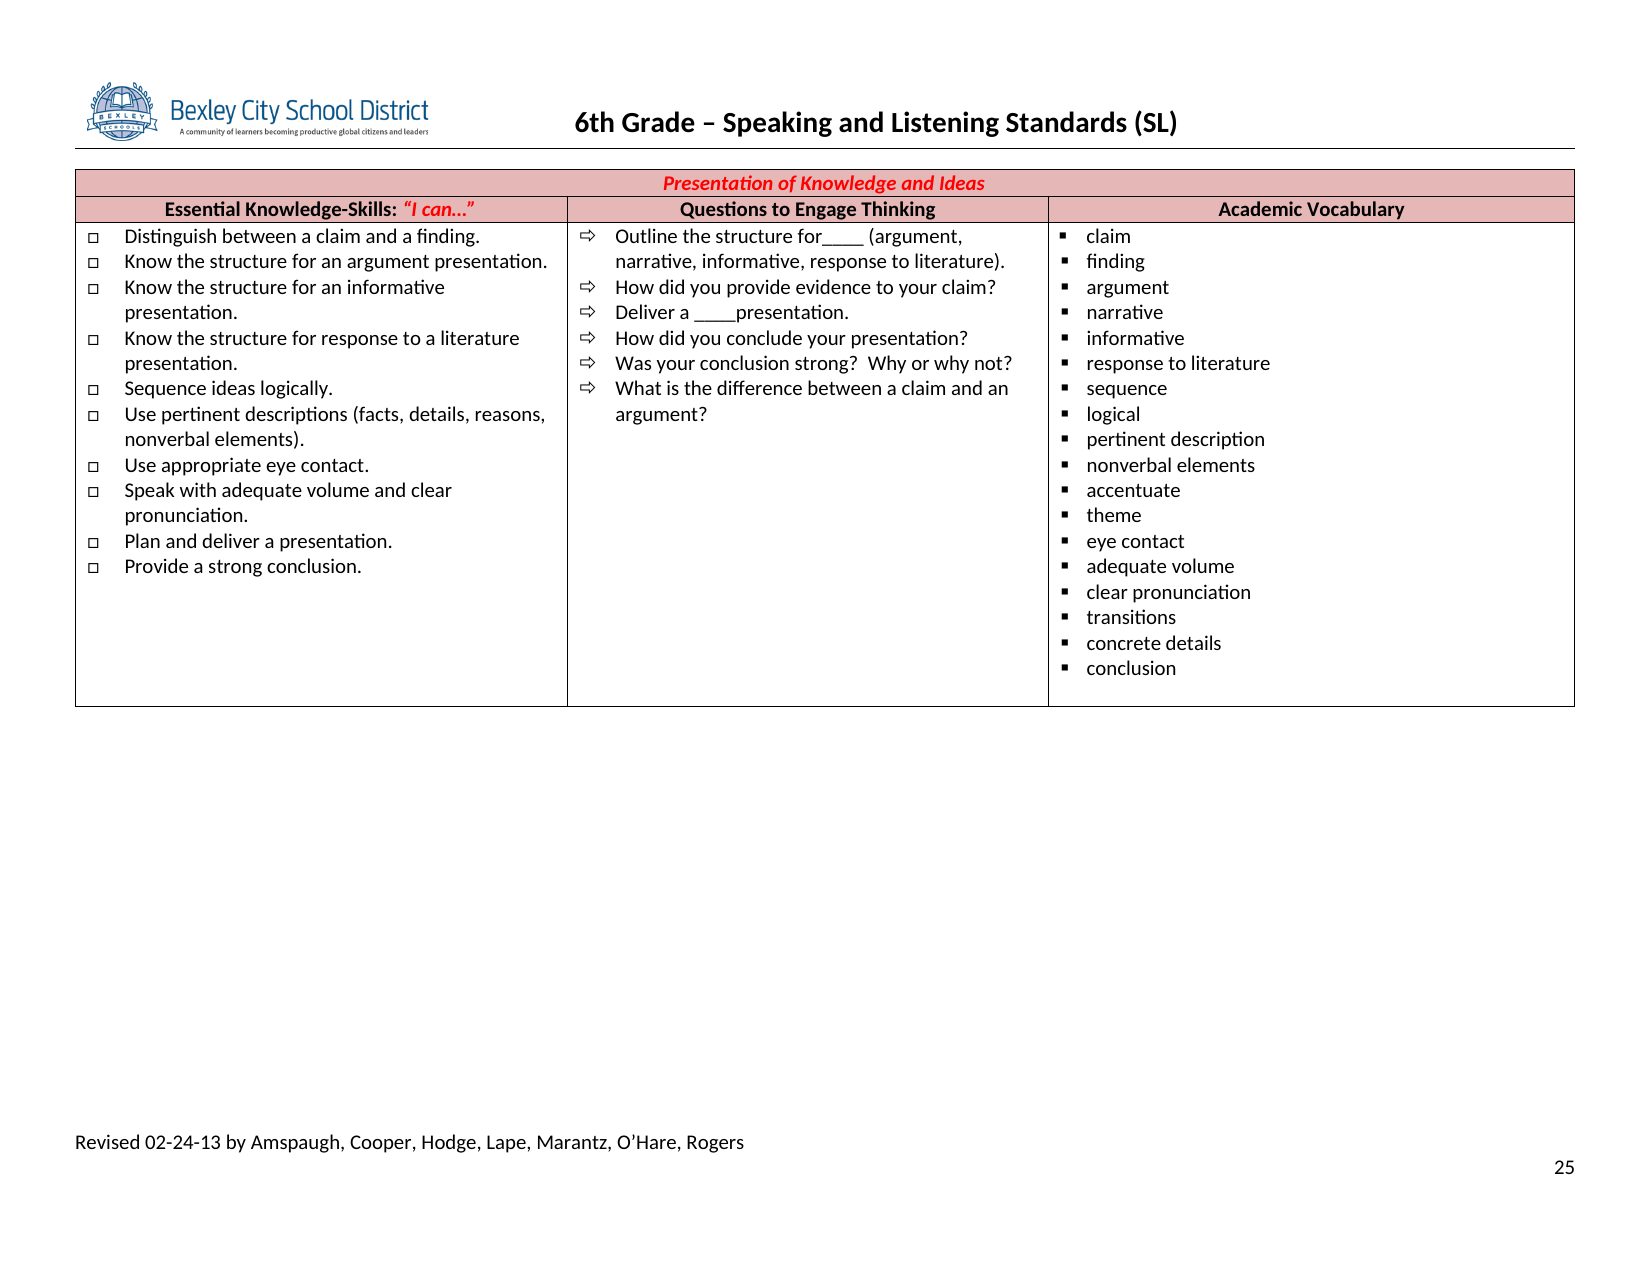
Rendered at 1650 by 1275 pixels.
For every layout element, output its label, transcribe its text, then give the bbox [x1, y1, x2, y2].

picture [87, 82, 429, 141]
table_cell claim finding argument narrative informative response to literature sequence logical pertinent description nonverbal elements accentuate theme eye contact adequate volume clear pronunciation transitions concrete details conclusion [1049, 223, 1574, 706]
table_cell Distinguish between a claim and a finding. Know the structure for an argument presentation. Know the structure for an informative presentation. Know the structure for response to a literature presentation. Sequence ideas logically. Use pertinent descriptions (facts, details, reasons, nonverbal elements). Use appropriate eye contact. Speak with adequate volume and clear pronunciation. Plan and deliver a presentation. Provide a strong conclusion. [76, 223, 567, 706]
table_header Presentation of Knowledge and Ideas [76, 170, 1574, 196]
table_cell Essential Knowledge-Skills: “I can…” [76, 197, 567, 222]
table_cell Academic Vocabulary [1049, 197, 1574, 222]
table_cell Outline the structure for____ (argument, narrative, informative, response to literature). How did you provide evidence to your claim? Deliver a ____presentation. How did you conclude your presentation? Was your conclusion strong? Why or why not? What is the difference between a claim and an argument? [568, 223, 1048, 706]
table_cell Questions to Engage Thinking [568, 197, 1048, 222]
